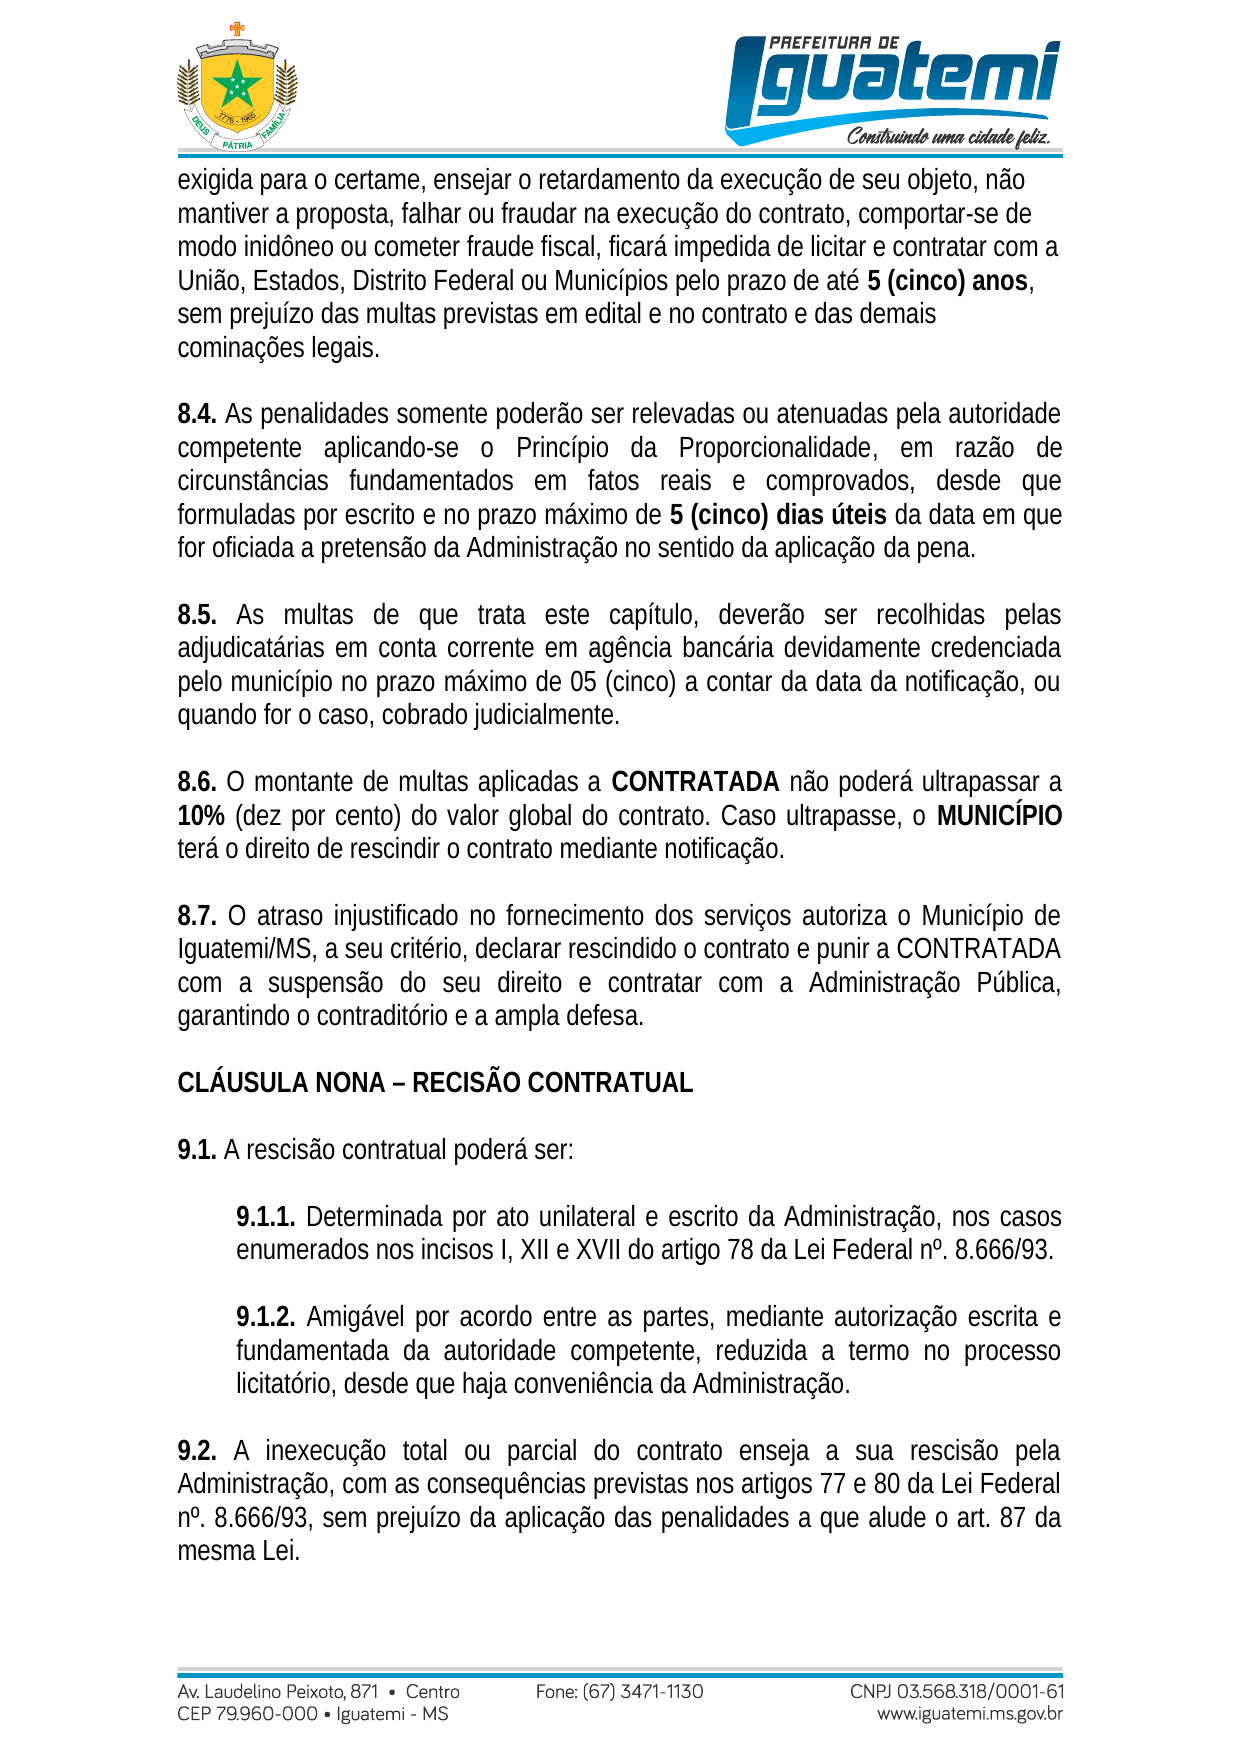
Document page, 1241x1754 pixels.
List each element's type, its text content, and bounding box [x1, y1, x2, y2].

text 8.4. As penalidades somente poderão ser relevadas ou atenuadas pela autoridade competente aplicando-se o Princípio da Proporcionalidade, em razão de circunstâncias fundamentados em fatos reais e comprovados, desde que formuladas por escrito e no prazo máximo de 5 (cinco) dias úteis da data em que for oficiada a pretensão da Administração no sentido da aplicação da pena. [177, 397, 1063, 564]
text 9.2. A inexecução total ou parcial do contrato enseja a sua rescisão pela Administração, com as consequências previstas nos artigos 77 e 80 da Lei Federal nº. 8.666/93, sem prejuízo da aplicação das penalidades a que alude o art. 87 da mesma Lei. [177, 1433, 1063, 1567]
text 8.7. O atraso injustificado no fornecimento dos serviços autoriza o Município de Iguatemi/MS, a seu critério, declarar rescindido o contrato e punir a CONTRATADA com a suspensão do seu direito e contratar com a Administração Pública, garantindo o contraditório e a ampla defesa. [177, 898, 1063, 1032]
text 8.5. As multas de que trata este capítulo, deverão ser recolhidas pelas adjudicatárias em conta corrente em agência bancária devidamente credenciada pelo município no prazo máximo de 05 (cinco) a contar da data da notificação, ou quando for o caso, cobrado judicialmente. [177, 597, 1063, 731]
subtitle CLÁUSULA NONA – RECISÃO CONTRATUAL [177, 1065, 1063, 1099]
text 8.6. O montante de multas aplicadas a CONTRATADA não poderá ultrapassar a 10% (dez por cento) do valor global do contrato. Caso ultrapasse, o MUNICÍPIO terá o direito de rescindir o contrato mediante notificação. [177, 764, 1063, 865]
text 9.1. A rescisão contratual poderá ser: [177, 1132, 1063, 1166]
text 9.1.2. Amigável por acordo entre as partes, mediante autorização escrita e fundamentada da autoridade competente, reduzida a termo no processo licitatório, desde que haja conveniência da Administração. [236, 1299, 1063, 1400]
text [177, 162, 1063, 363]
text 9.1.1. Determinada por ato unilateral e escrito da Administração, nos casos enumerados nos incisos I, XII e XVII do artigo 78 da Lei Federal nº. 8.666/93. [236, 1199, 1063, 1266]
